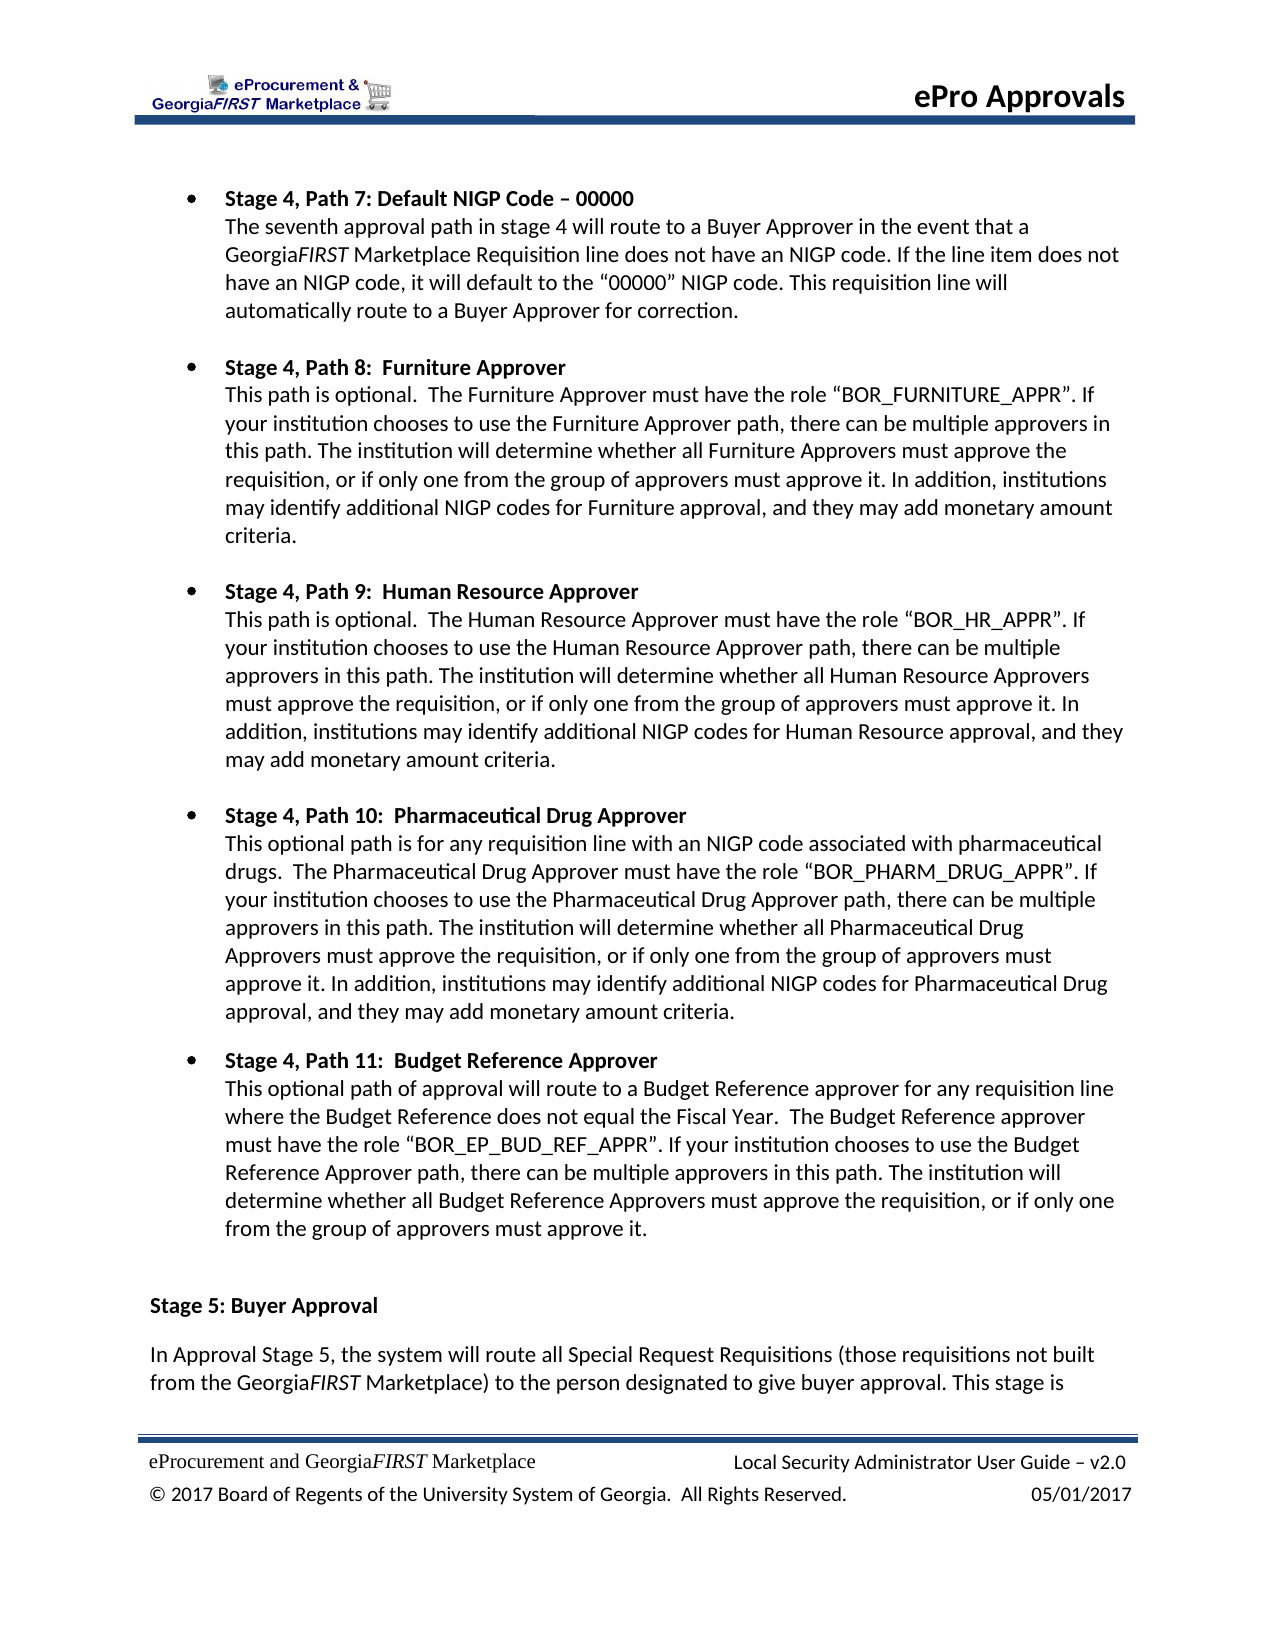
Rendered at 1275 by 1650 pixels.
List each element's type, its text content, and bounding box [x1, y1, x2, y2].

list Stage 4, Path 8: Furniture Approver [187, 353, 1125, 381]
text Stage 5: Buyer Approval [150, 1291, 1125, 1319]
picture [147, 71, 399, 115]
list Stage 4, Path 7: Default NIGP Code – 00000 [187, 184, 1125, 212]
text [150, 1340, 1125, 1396]
text This path is optional. The Furniture Approver must have the role “BOR_FURNITURE_APPR”. If your institution chooses to use the Furniture Approver path, there can be multiple approvers in this path. The institution will determine whether all Furniture Approvers must approve the requisition, or if only one from the group of approvers must approve it. In addition, institutions may identify additional NIGP codes for Furniture approval, and they may add monetary amount criteria. [225, 381, 1125, 549]
list Stage 4, Path 11: Budget Reference Approver [187, 1046, 1125, 1074]
text This optional path of approval will route to a Budget Reference approver for any requisition line where the Budget Reference does not equal the Fiscal Year. The Budget Reference approver must have the role “BOR_EP_BUD_REF_APPR”. If your institution chooses to use the Budget Reference Approver path, there can be multiple approvers in this path. The institution will determine whether all Budget Reference Approvers must approve the requisition, or if only one from the group of approvers must approve it. [225, 1074, 1125, 1242]
list Stage 4, Path 9: Human Resource Approver [187, 577, 1125, 605]
list The seventh approval path in stage 4 will route to a Buyer Approver in the event that a GeorgiaFIRST Marketplace Requisition line does not have an NIGP code. If the line item does not have an NIGP code, it will default to the “00000” NIGP code. This requisition line will automatically route to a Buyer Approver for correction. [225, 212, 1125, 324]
list Stage 4, Path 10: Pharmaceutical Drug Approver [187, 801, 1125, 829]
text This optional path is for any requisition line with an NIGP code associated with pharmaceutical drugs. The Pharmaceutical Drug Approver must have the role “BOR_PHARM_DRUG_APPR”. If your institution chooses to use the Pharmaceutical Drug Approver path, there can be multiple approvers in this path. The institution will determine whether all Pharmaceutical Drug Approvers must approve the requisition, or if only one from the group of approvers must approve it. In addition, institutions may identify additional NIGP codes for Pharmaceutical Drug approval, and they may add monetary amount criteria. [225, 829, 1125, 1025]
text This path is optional. The Human Resource Approver must have the role “BOR_HR_APPR”. If your institution chooses to use the Human Resource Approver path, there can be multiple approvers in this path. The institution will determine whether all Human Resource Approvers must approve the requisition, or if only one from the group of approvers must approve it. In addition, institutions may identify additional NIGP codes for Human Resource approval, and they may add monetary amount criteria. [225, 605, 1125, 773]
